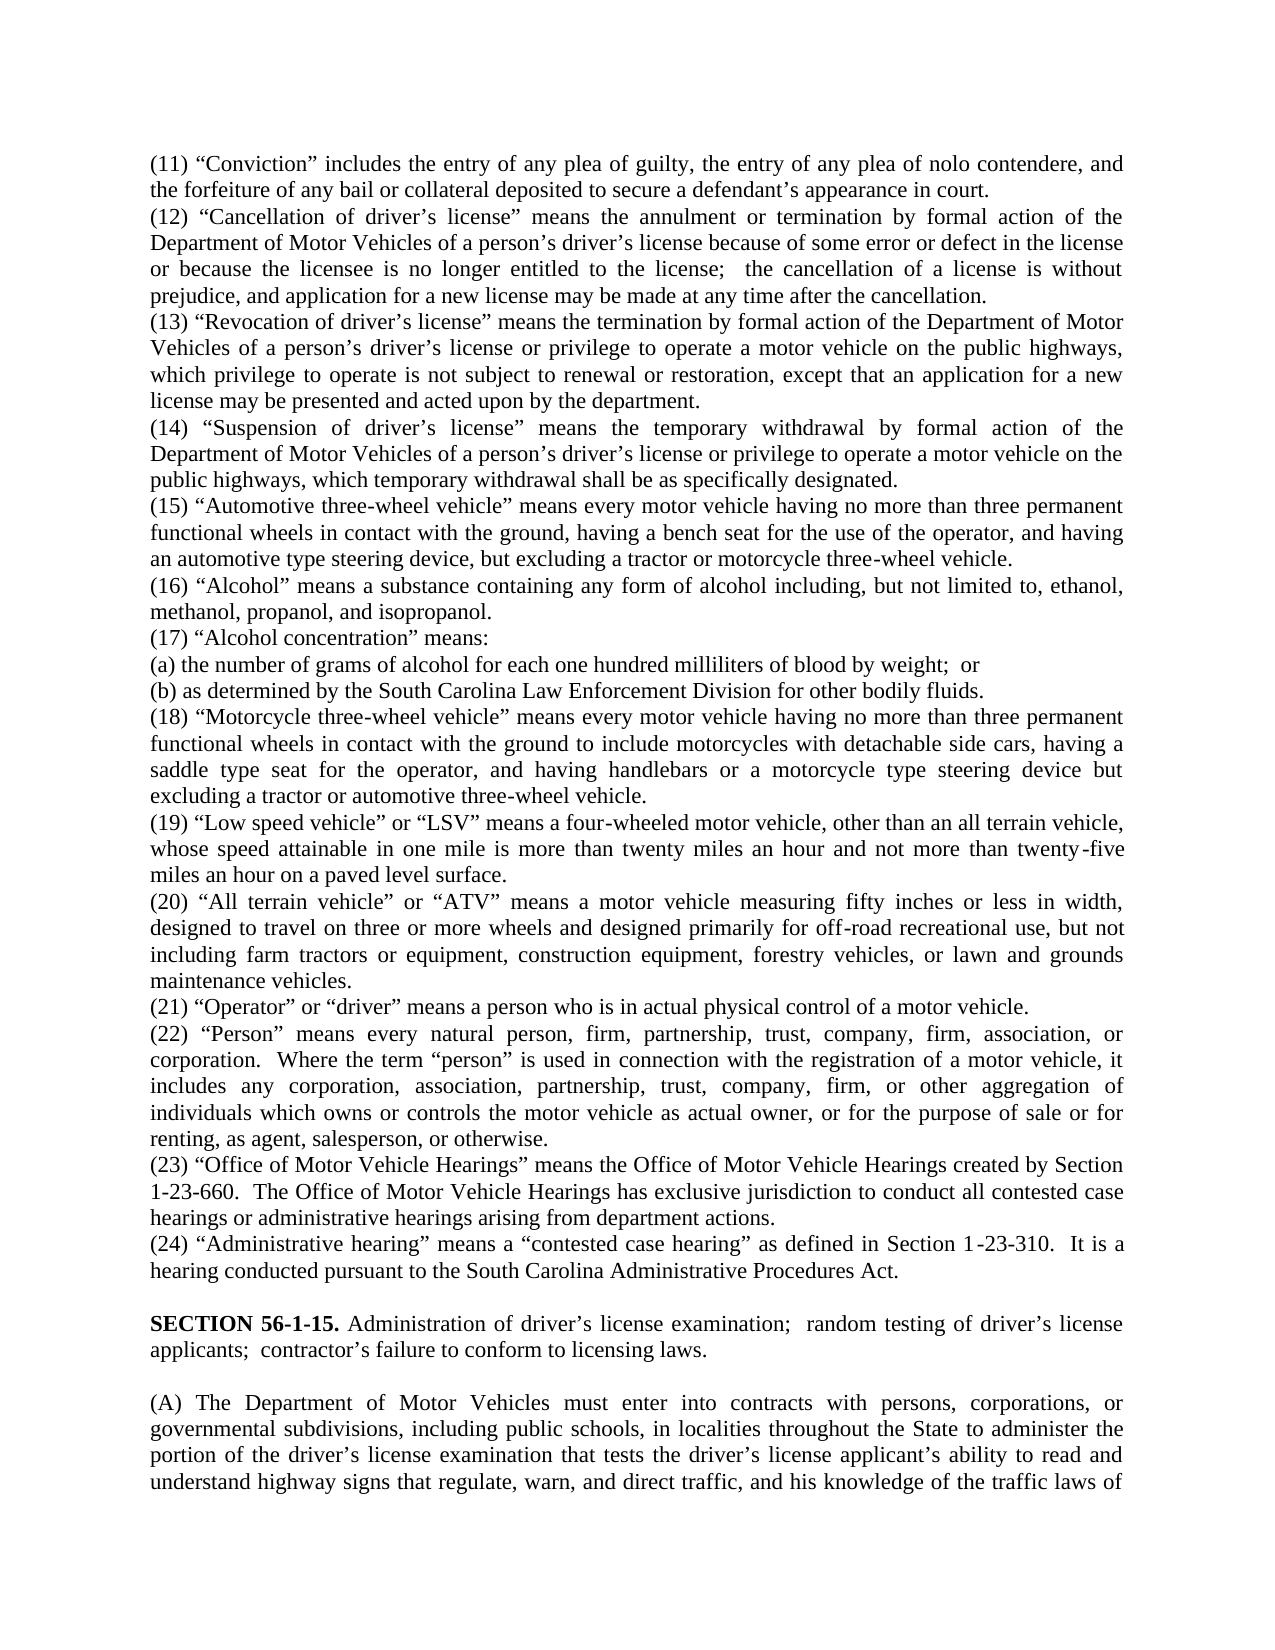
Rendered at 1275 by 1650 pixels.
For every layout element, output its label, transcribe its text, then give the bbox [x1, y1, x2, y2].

text (16) “Alcohol” means a substance containing any form of alcohol including, but not limited to, ethanol, methanol, propanol, and isopropanol. [150, 572, 1125, 624]
text (20) “All terrain vehicle” or “ATV” means a motor vehicle measuring fifty inches or less in width, designed to travel on three or more wheels and designed primarily for off-road recreational use, but not including farm tractors or equipment, construction equipment, forestry vehicles, or lawn and grounds maintenance vehicles. [150, 888, 1125, 993]
text (21) “Operator” or “driver” means a person who is in actual physical control of a motor vehicle. [150, 993, 1125, 1020]
text (23) “Office of Motor Vehicle Hearings” means the Office of Motor Vehicle Hearings created by Section 1-23-660. The Office of Motor Vehicle Hearings has exclusive jurisdiction to conduct all contested case hearings or administrative hearings arising from department actions. [150, 1151, 1125, 1231]
text SECTION 56-1-15. Administration of driver’s license examination; random testing of driver’s license applicants; contractor’s failure to conform to licensing laws. [150, 1309, 1125, 1362]
text (11) “Conviction” includes the entry of any plea of guilty, the entry of any plea of nolo contendere, and the forfeiture of any bail or collateral deposited to secure a defendant’s appearance in court. [150, 150, 1125, 203]
text (19) “Low speed vehicle” or “LSV” means a four-wheeled motor vehicle, other than an all terrain vehicle, whose speed attainable in one mile is more than twenty miles an hour and not more than twenty-five miles an hour on a paved level surface. [150, 809, 1125, 888]
text (13) “Revocation of driver’s license” means the termination by formal action of the Department of Motor Vehicles of a person’s driver’s license or privilege to operate a motor vehicle on the public highways, which privilege to operate is not subject to renewal or restoration, except that an application for a new license may be presented and acted upon by the department. [150, 308, 1125, 413]
text (22) “Person” means every natural person, firm, partnership, trust, company, firm, association, or corporation. Where the term “person” is used in connection with the registration of a motor vehicle, it includes any corporation, association, partnership, trust, company, firm, or other aggregation of individuals which owns or controls the motor vehicle as actual owner, or for the purpose of sale or for renting, as agent, salesperson, or otherwise. [150, 1020, 1125, 1151]
text (15) “Automotive three-wheel vehicle” means every motor vehicle having no more than three permanent functional wheels in contact with the ground, having a bench seat for the use of the operator, and having an automotive type steering device, but excluding a tractor or motorcycle three-wheel vehicle. [150, 493, 1125, 572]
text (14) “Suspension of driver’s license” means the temporary withdrawal by formal action of the Department of Motor Vehicles of a person’s driver’s license or privilege to operate a motor vehicle on the public highways, which temporary withdrawal shall be as specifically designated. [150, 413, 1125, 493]
text (12) “Cancellation of driver’s license” means the annulment or termination by formal action of the Department of Motor Vehicles of a person’s driver’s license because of some error or defect in the license or because the licensee is no longer entitled to the license; the cancellation of a license is without prejudice, and application for a new license may be made at any time after the cancellation. [150, 203, 1125, 308]
text (a) the number of grams of alcohol for each one hundred milliliters of blood by weight; or [150, 651, 1125, 677]
text (24) “Administrative hearing” means a “contested case hearing” as defined in Section 1-23-310. It is a hearing conducted pursuant to the South Carolina Administrative Procedures Act. [150, 1231, 1125, 1283]
text (18) “Motorcycle three-wheel vehicle” means every motor vehicle having no more than three permanent functional wheels in contact with the ground to include motorcycles with detachable side cars, having a saddle type seat for the operator, and having handlebars or a motorcycle type steering device but excluding a tractor or automotive three-wheel vehicle. [150, 703, 1125, 809]
text (17) “Alcohol concentration” means: [150, 624, 1125, 651]
text (b) as determined by the South Carolina Law Enforcement Division for other bodily fluids. [150, 677, 1125, 703]
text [150, 1389, 1125, 1494]
